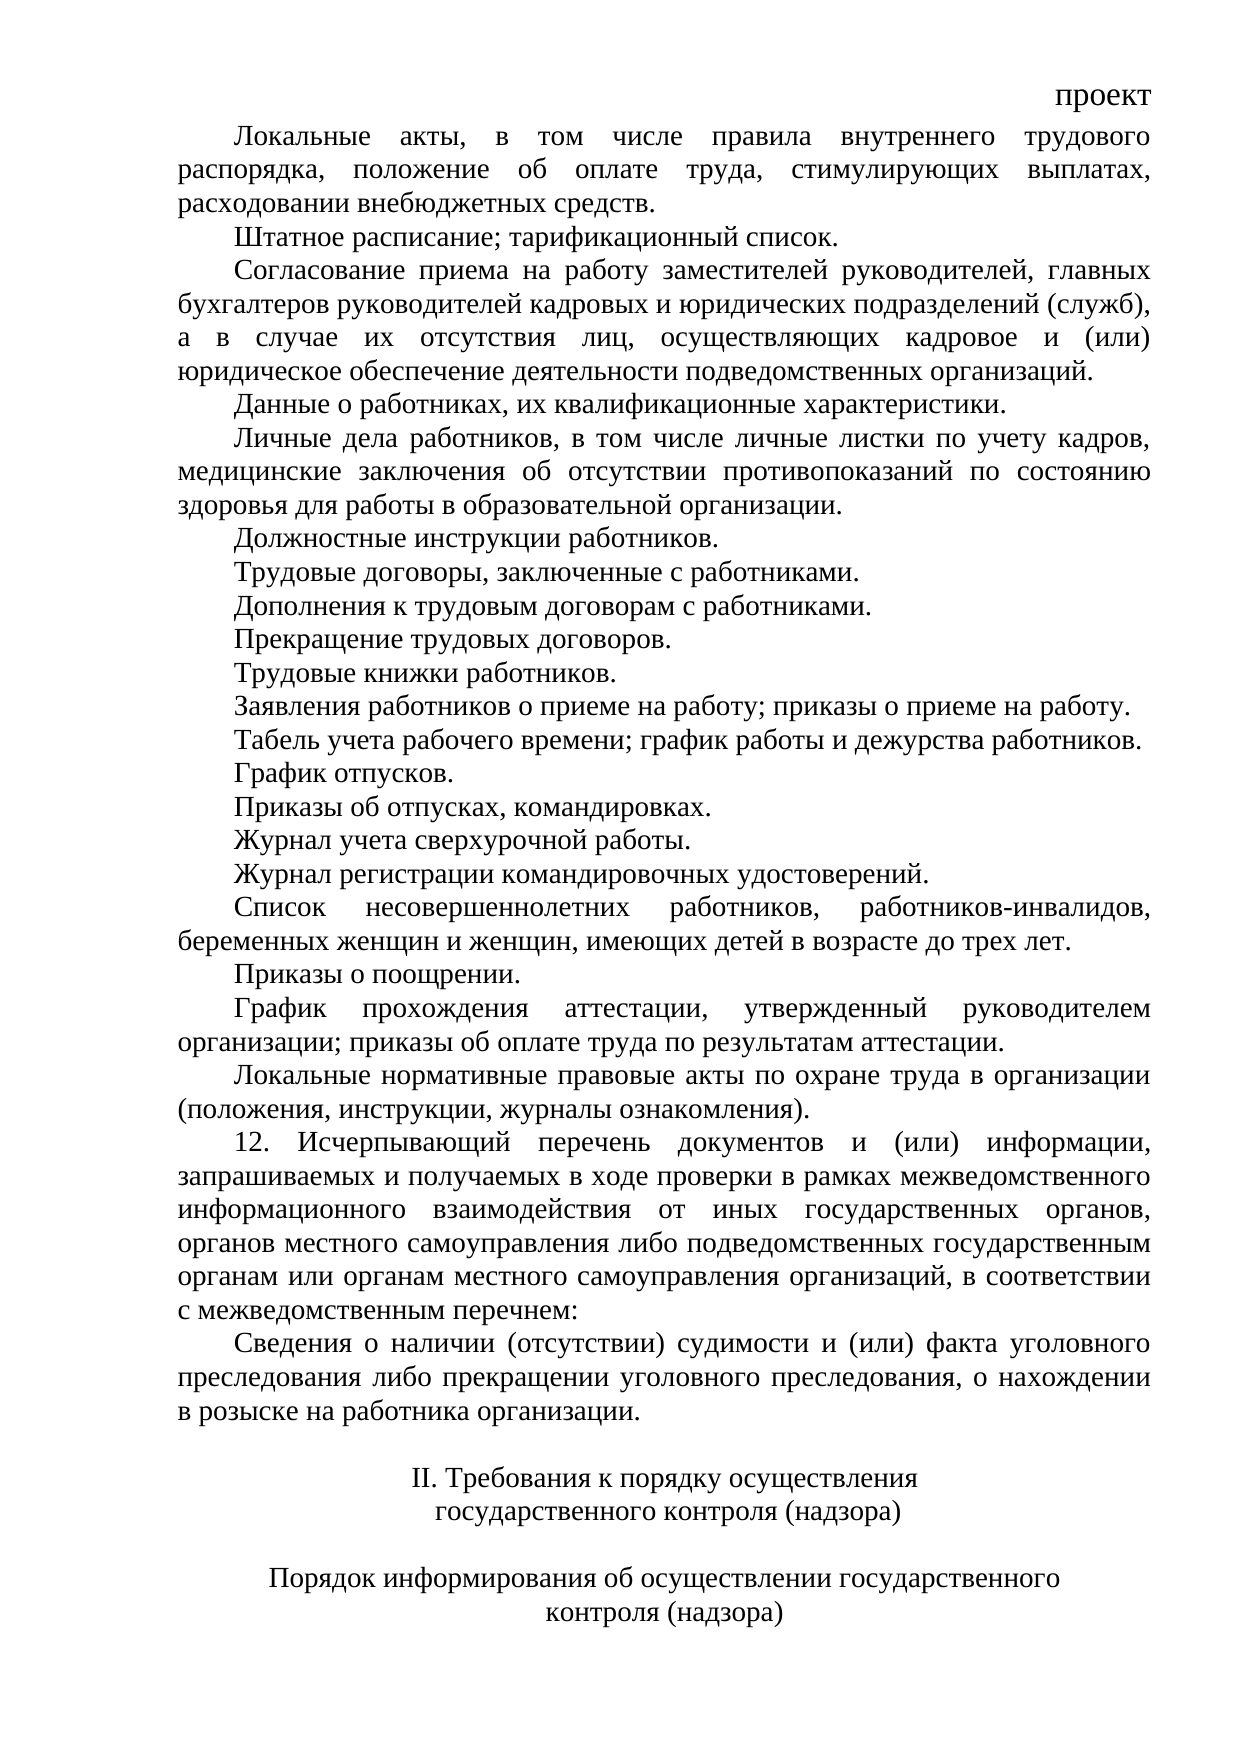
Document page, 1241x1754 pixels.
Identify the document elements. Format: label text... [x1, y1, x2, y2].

text Сведения о наличии (отсутствии) судимости и (или) факта уголовного преследования либо прекращении уголовного преследования, о нахождении в розыске на работника организации. [177, 1326, 1152, 1426]
title Порядок информирования об осуществлении государственного [177, 1560, 1152, 1594]
text Данные о работниках, их квалификационные характеристики. [177, 386, 1152, 420]
title контроля (надзора) [177, 1594, 1152, 1627]
text Прекращение трудовых договоров. [177, 621, 1152, 655]
text Согласование приема на работу заместителей руководителей, главных бухгалтеров руководителей кадровых и юридических подразделений (служб), а в случае их отсутствия лиц, осуществляющих кадровое и (или) юридическое обеспечение деятельности подведомственных организаций. [177, 252, 1152, 386]
text Заявления работников о приеме на работу; приказы о приеме на работу. [177, 688, 1152, 722]
text Локальные акты, в том числе правила внутреннего трудового распорядка, положение об оплате труда, стимулирующих выплатах, расходовании внебюджетных средств. [177, 118, 1152, 219]
text Трудовые договоры, заключенные с работниками. [177, 554, 1152, 588]
text Должностные инструкции работников. [177, 521, 1152, 554]
title государственного контроля (надзора) [177, 1493, 1152, 1527]
text Список несовершеннолетних работников, работников-инвалидов, беременных женщин и женщин, имеющих детей в возрасте до трех лет. [177, 889, 1152, 957]
text 12. Исчерпывающий перечень документов и (или) информации, запрашиваемых и получаемых в ходе проверки в рамках межведомственного информационного взаимодействия от иных государственных органов, органов местного самоуправления либо подведомственных государственным органам или органам местного самоуправления организаций, в соответствии с межведомственным перечнем: [177, 1124, 1152, 1326]
text График прохождения аттестации, утвержденный руководителем организации; приказы об оплате труда по результатам аттестации. [177, 990, 1152, 1057]
text Приказы о поощрении. [177, 957, 1152, 990]
text Штатное расписание; тарификационный список. [177, 219, 1152, 252]
text Табель учета рабочего времени; график работы и дежурства работников. [177, 722, 1152, 755]
text Трудовые книжки работников. [177, 655, 1152, 688]
text Журнал регистрации командировочных удостоверений. [177, 856, 1152, 889]
text Локальные нормативные правовые акты по охране труда в организации (положения, инструкции, журналы ознакомления). [177, 1057, 1152, 1124]
text Дополнения к трудовым договорам с работниками. [177, 588, 1152, 621]
text Журнал учета сверхурочной работы. [177, 822, 1152, 856]
title II. Требования к порядку осуществления [177, 1460, 1152, 1493]
text График отпусков. [177, 755, 1152, 789]
text Приказы об отпусках, командировках. [177, 789, 1152, 822]
text Личные дела работников, в том числе личные листки по учету кадров, медицинские заключения об отсутствии противопоказаний по состоянию здоровья для работы в образовательной организации. [177, 420, 1152, 521]
